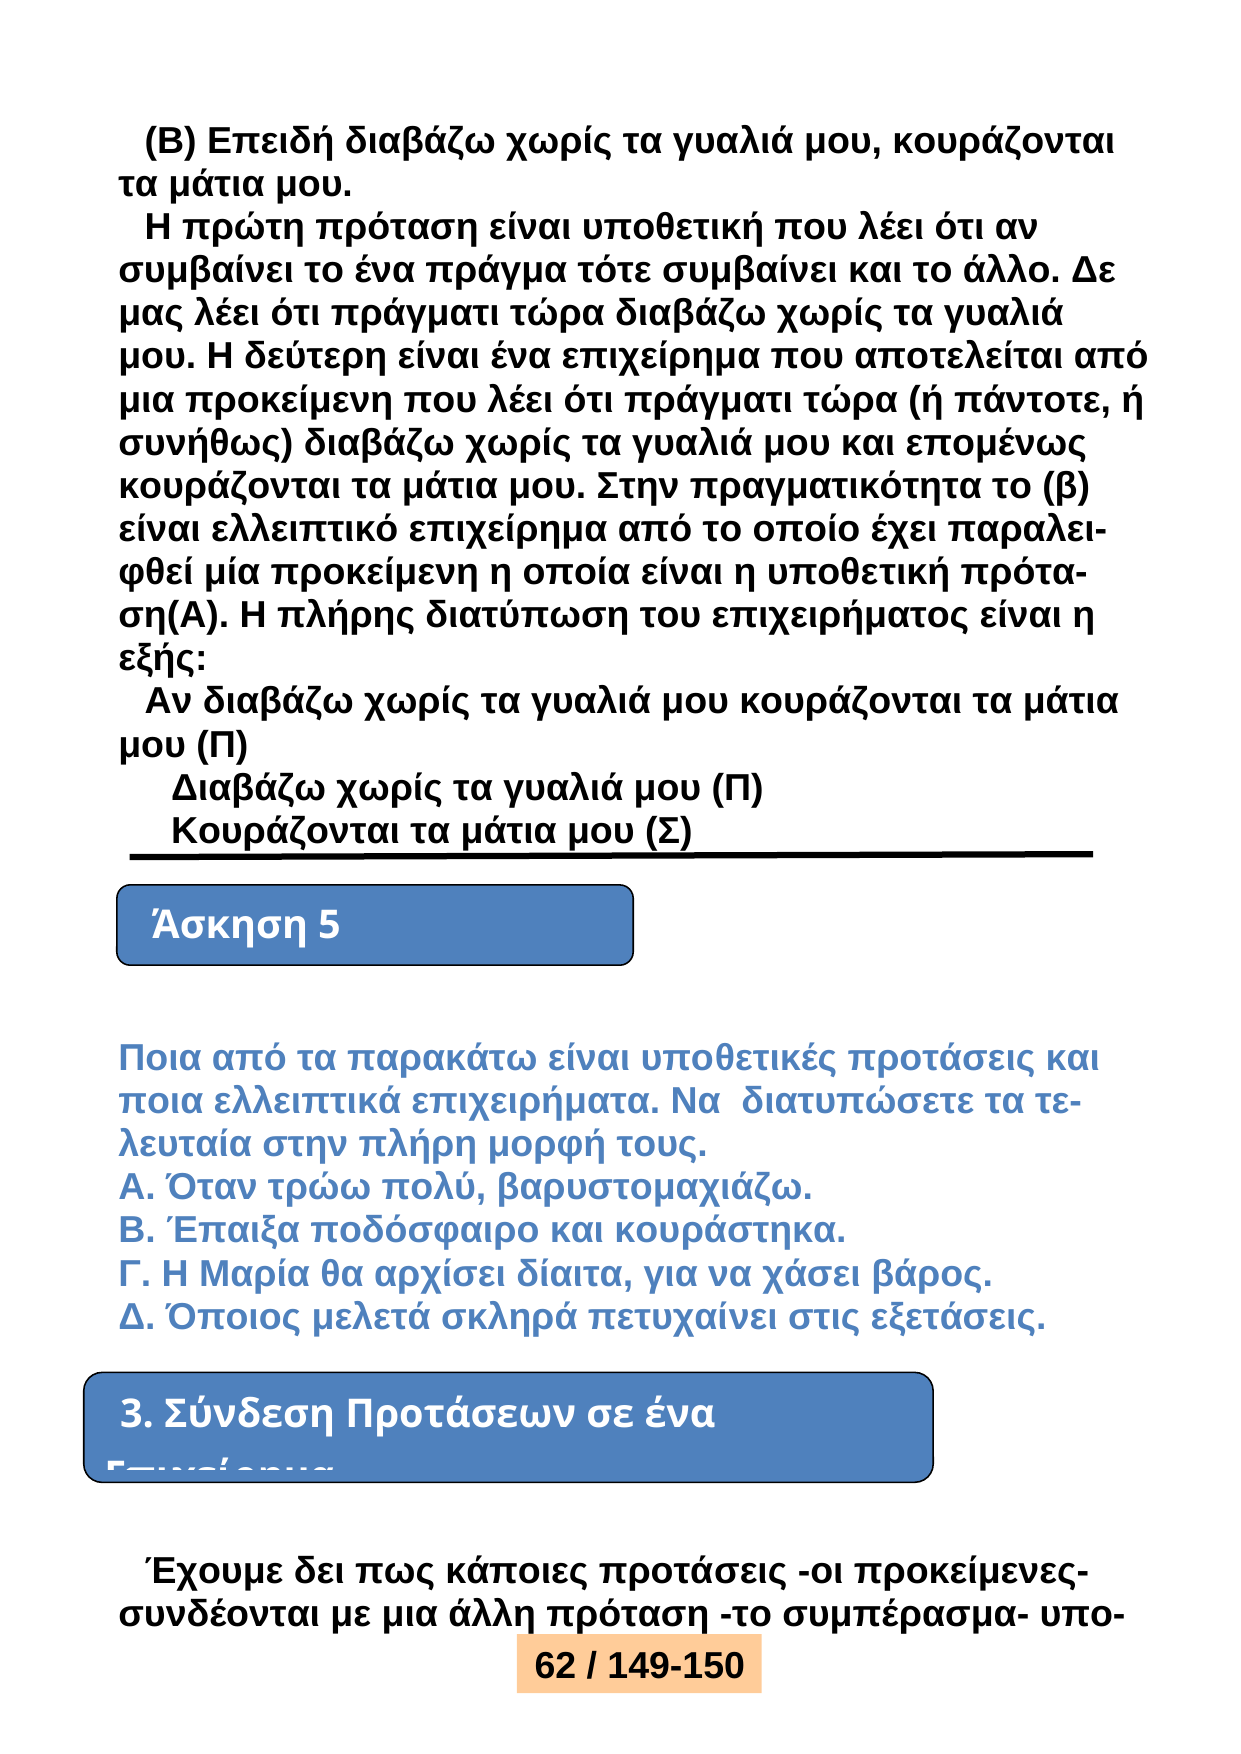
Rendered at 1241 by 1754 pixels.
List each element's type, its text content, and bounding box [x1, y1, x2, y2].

text Η πρώτη πρόταση είναι υποθετική που λέει ότι αν συμβαίνει το ένα πράγμα τότε συμβαίνει και το άλλο. Δε μας λέει ότι πράγματι τώρα διαβάζω χωρίς τα γυαλιά μου. Η δεύτερη είναι ένα επιχείρημα που αποτελείται από μια προκείμενη που λέει ότι πράγματι τώρα (ή πάντοτε, ή συνήθως) διαβάζω χωρίς τα γυαλιά μου και επομένως κουράζονται τα μάτια μου. Στην πραγματικότητα το (β) είναι ελλειπτικό επιχείρημα από το οποίο έχει παραλει-φθεί μία προκείμενη η οποία είναι η υποθετική πρότα-ση(Α). Η πλήρης διατύπωση του επιχειρήματος είναι η εξής: [118, 204, 1152, 679]
text Διαβάζω χωρίς τα γυαλιά μου (Π) Κουράζονται τα μάτια μου (Σ) [171, 765, 1152, 851]
text Αν διαβάζω χωρίς τα γυαλιά μου κουράζονται τα μάτια μου (Π) [118, 679, 1152, 765]
text Ποια από τα παρακάτω είναι υποθετικές προτάσεις και ποια ελλειπτικά επιχειρήματα. Να διατυπώσετε τα τε-λευταία στην πλήρη μορφή τους. Α. Όταν τρώω πολύ, βαρυστομαχιάζω. Β. Έπαιξα ποδόσφαιρο και κουράστηκα. Γ. Η Μαρία θα αρχίσει δίαιτα, για να χάσει βάρος. Δ. Όποιος μελετά σκληρά πετυχαίνει στις εξετάσεις. [118, 1035, 1152, 1337]
text (Β) Επειδή διαβάζω χωρίς τα γυαλιά μου, κουράζονται τα μάτια μου. [118, 118, 1152, 204]
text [118, 1548, 1152, 1634]
